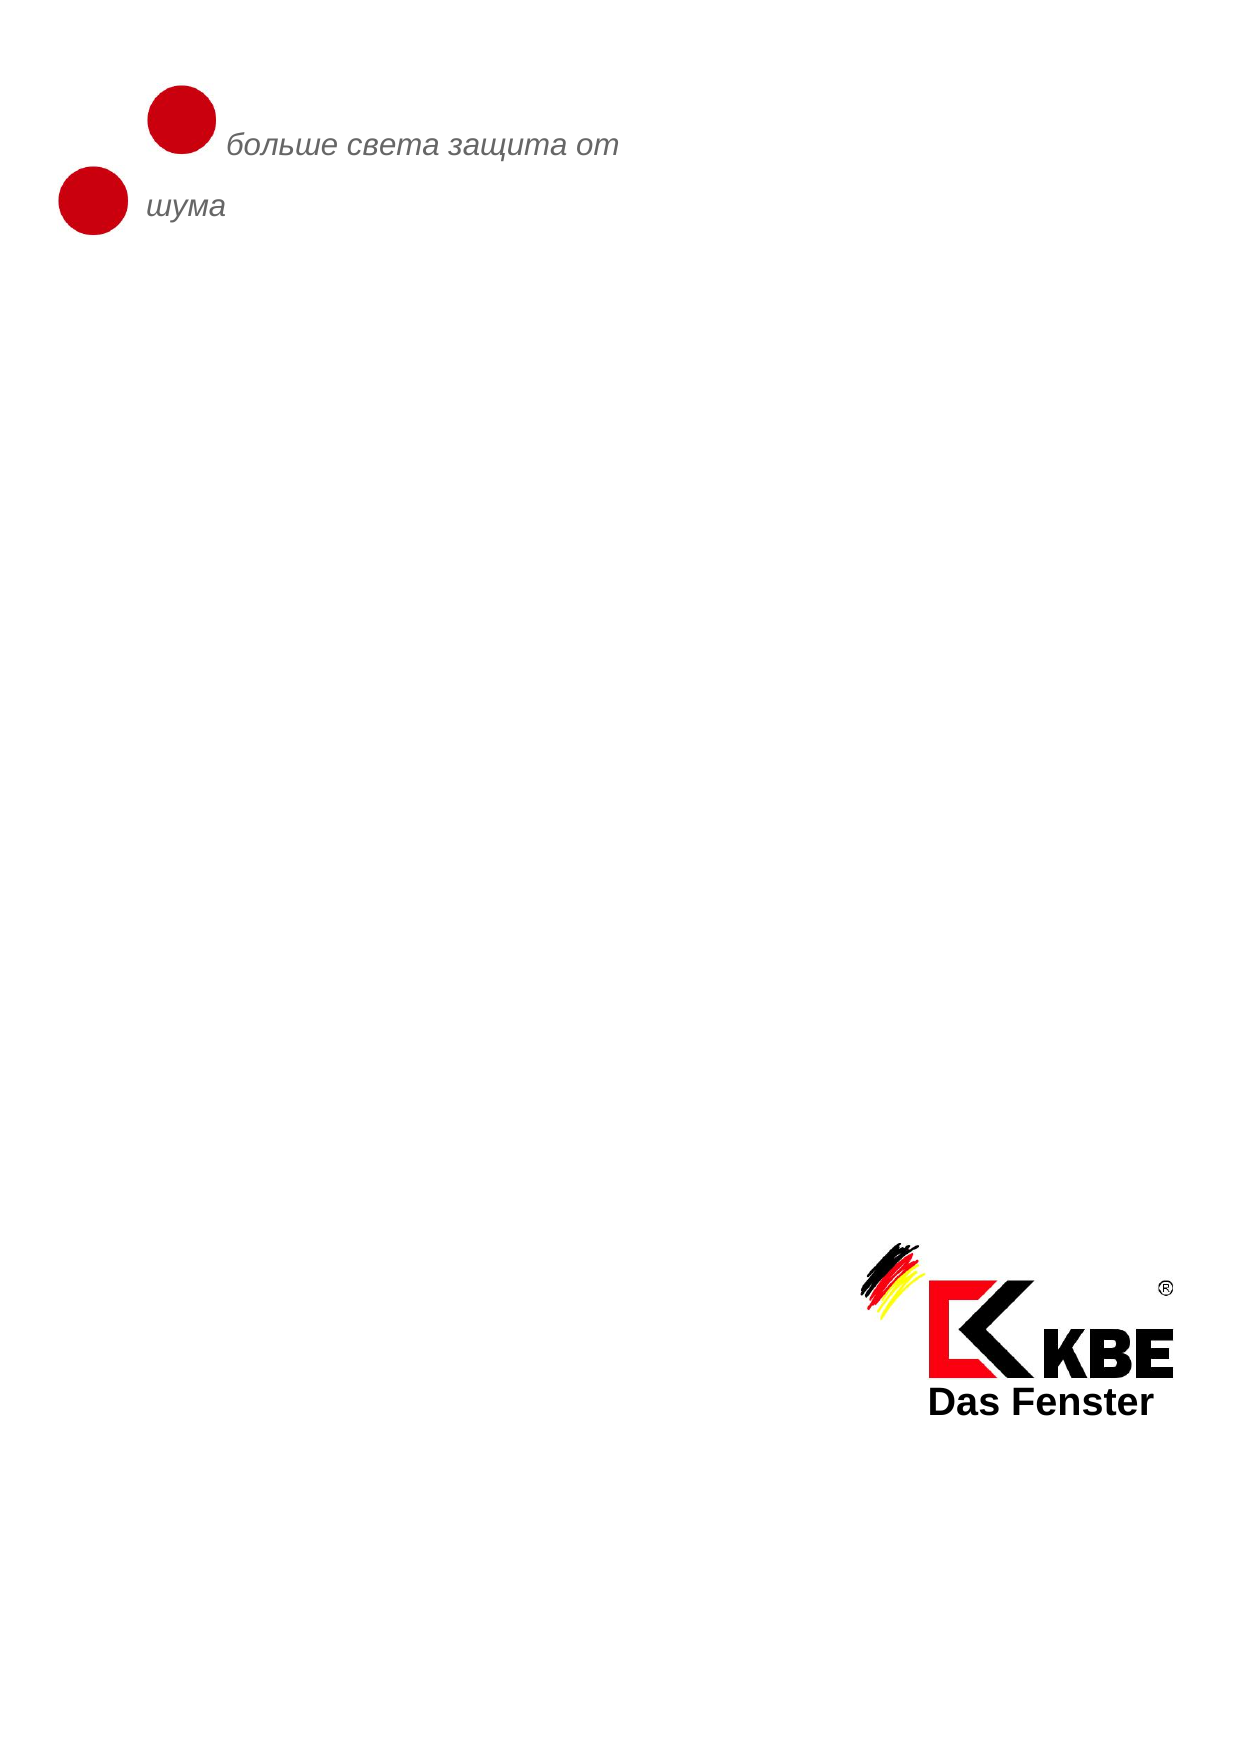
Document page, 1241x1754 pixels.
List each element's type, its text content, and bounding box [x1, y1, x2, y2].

picture [860, 1243, 1175, 1380]
picture [57, 165, 129, 237]
text тепло больше света защита от шума [146, 84, 700, 223]
text Das Fenster [927, 1378, 1173, 1423]
picture [145, 83, 218, 156]
